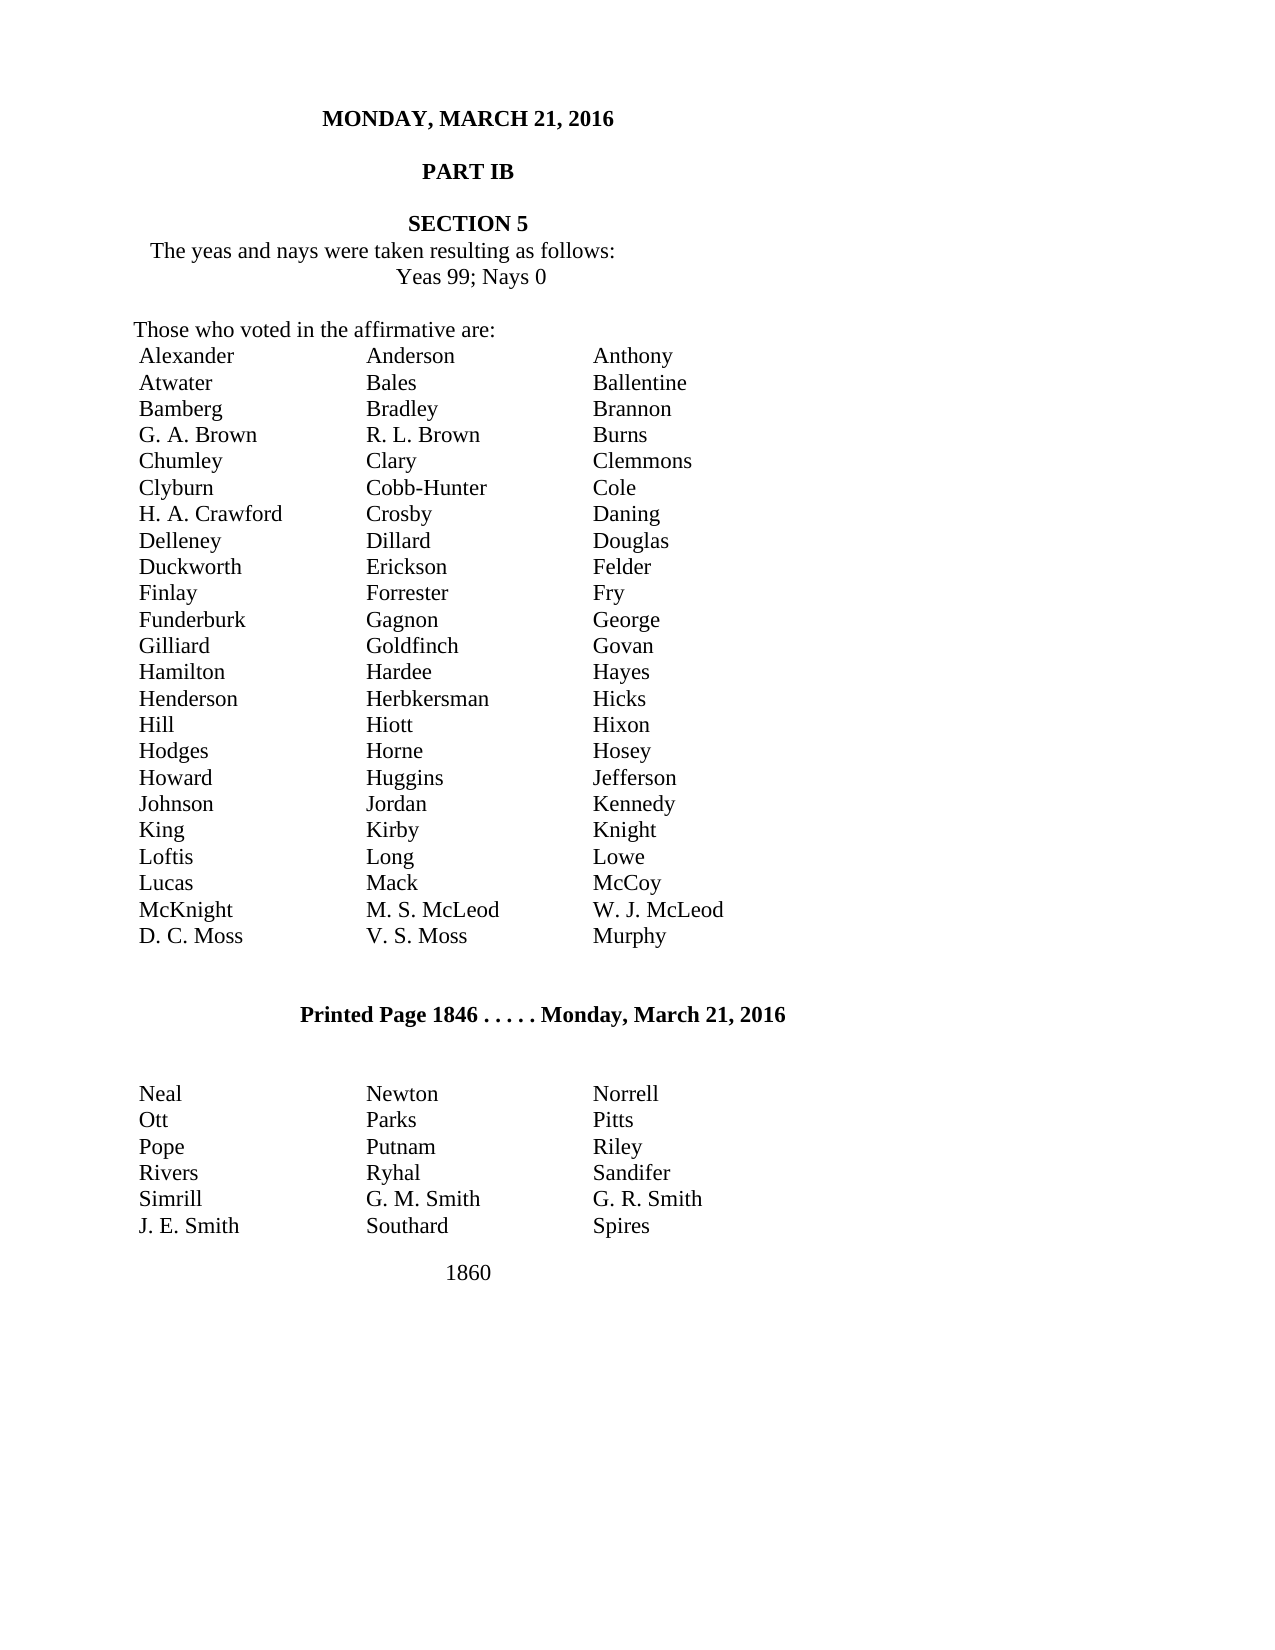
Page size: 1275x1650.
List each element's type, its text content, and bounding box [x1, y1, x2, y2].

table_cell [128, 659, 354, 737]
text Those who voted in the affirmative are: [127, 316, 786, 342]
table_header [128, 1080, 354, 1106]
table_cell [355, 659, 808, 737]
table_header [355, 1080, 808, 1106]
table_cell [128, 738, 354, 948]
text The yeas and nays were taken resulting as follows: [127, 237, 786, 263]
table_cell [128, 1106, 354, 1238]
text SECTION 5 [127, 210, 786, 237]
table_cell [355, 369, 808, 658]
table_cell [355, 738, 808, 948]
text Printed Page 1846 . . . . . Monday, March 21, 2016 [127, 1001, 786, 1027]
text Yeas 99; Nays 0 [127, 263, 786, 289]
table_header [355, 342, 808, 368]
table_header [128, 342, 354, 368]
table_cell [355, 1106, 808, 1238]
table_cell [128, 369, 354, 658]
text PART IB [127, 158, 786, 184]
